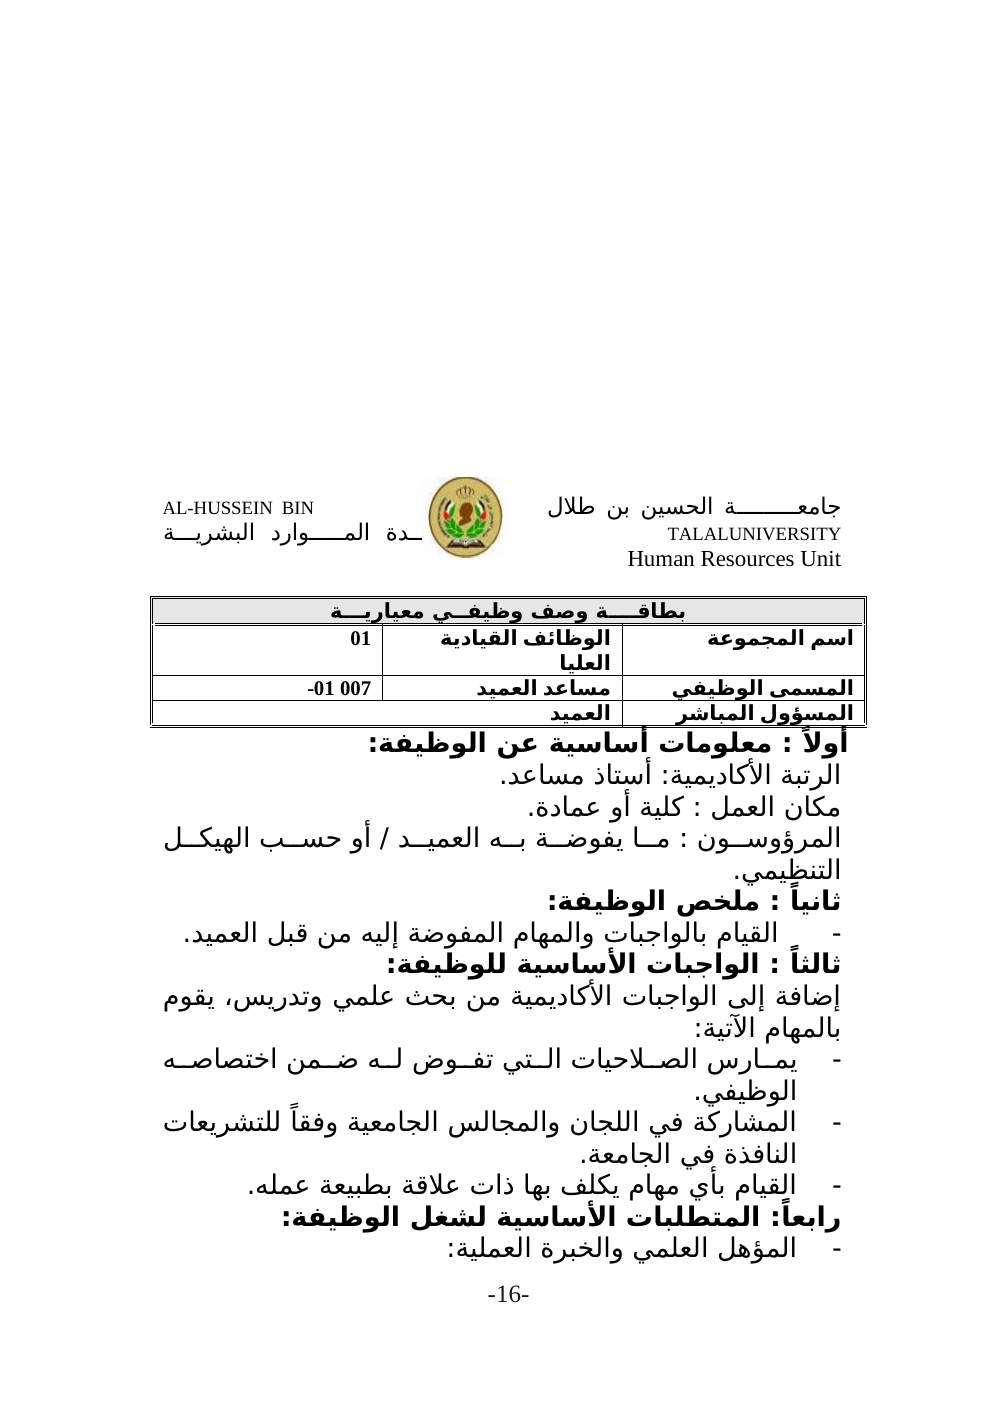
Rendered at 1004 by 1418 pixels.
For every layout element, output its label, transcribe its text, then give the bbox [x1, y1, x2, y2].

list - المؤهل العلمي والخبرة العملية: [162, 1233, 842, 1264]
list المرؤوسون : ما يفوضة به العميد / أو حسب الهيكل التنظيمي. [162, 822, 841, 886]
list ثالثاً : الواجبات الأساسية للوظيفة: [162, 949, 841, 980]
list مكان العمل : كلية أو عمادة. [162, 791, 841, 822]
list - القيام بالواجبات والمهام المفوضة إليه من قبل العميد. [162, 917, 841, 949]
table_cell المسؤول المباشر [623, 701, 865, 725]
text أولاً : معلومات أساسية عن الوظيفة: [162, 728, 849, 759]
table_cell اسم المجموعة [623, 623, 865, 674]
list الرتبة الأكاديمية: أستاذ مساعد. [162, 759, 841, 791]
list رابعاً: المتطلبات الأساسية لشغل الوظيفة: [162, 1201, 841, 1233]
table_cell 007 01- [153, 676, 382, 699]
table_cell الوظائف القيادية العليا [383, 626, 622, 674]
list جامعـــــــــة الحسين بن طلال AL-HUSSEIN BIN TALALUNIVERSITY وحـــدة المـــــوارد البشريـــة Human Resources Unit [162, 493, 841, 572]
list - يمارس الصلاحيات التي تفوض له ضمن اختصاصه الوظيفي. [162, 1043, 842, 1107]
list - القيام بأي مهام يكلف بها ذات علاقة بطبيعة عمله. [162, 1170, 842, 1201]
list إضافة إلى الواجبات الأكاديمية من بحث علمي وتدريس، يقوم بالمهام الآتية: [162, 980, 841, 1043]
list - المشاركة في اللجان والمجالس الجامعية وفقاً للتشريعات النافذة في الجامعة. [162, 1107, 842, 1170]
table_header بطاقــــة وصف وظيفــي معياريـــة [153, 599, 864, 623]
table_cell العميد [151, 700, 622, 725]
table_cell مساعد العميد [383, 676, 622, 699]
picture [422, 477, 510, 558]
list ثانياً : ملخص الوظيفة: [162, 886, 841, 917]
table_cell 01 [151, 623, 382, 674]
table_cell المسمى الوظيفي [623, 676, 864, 699]
